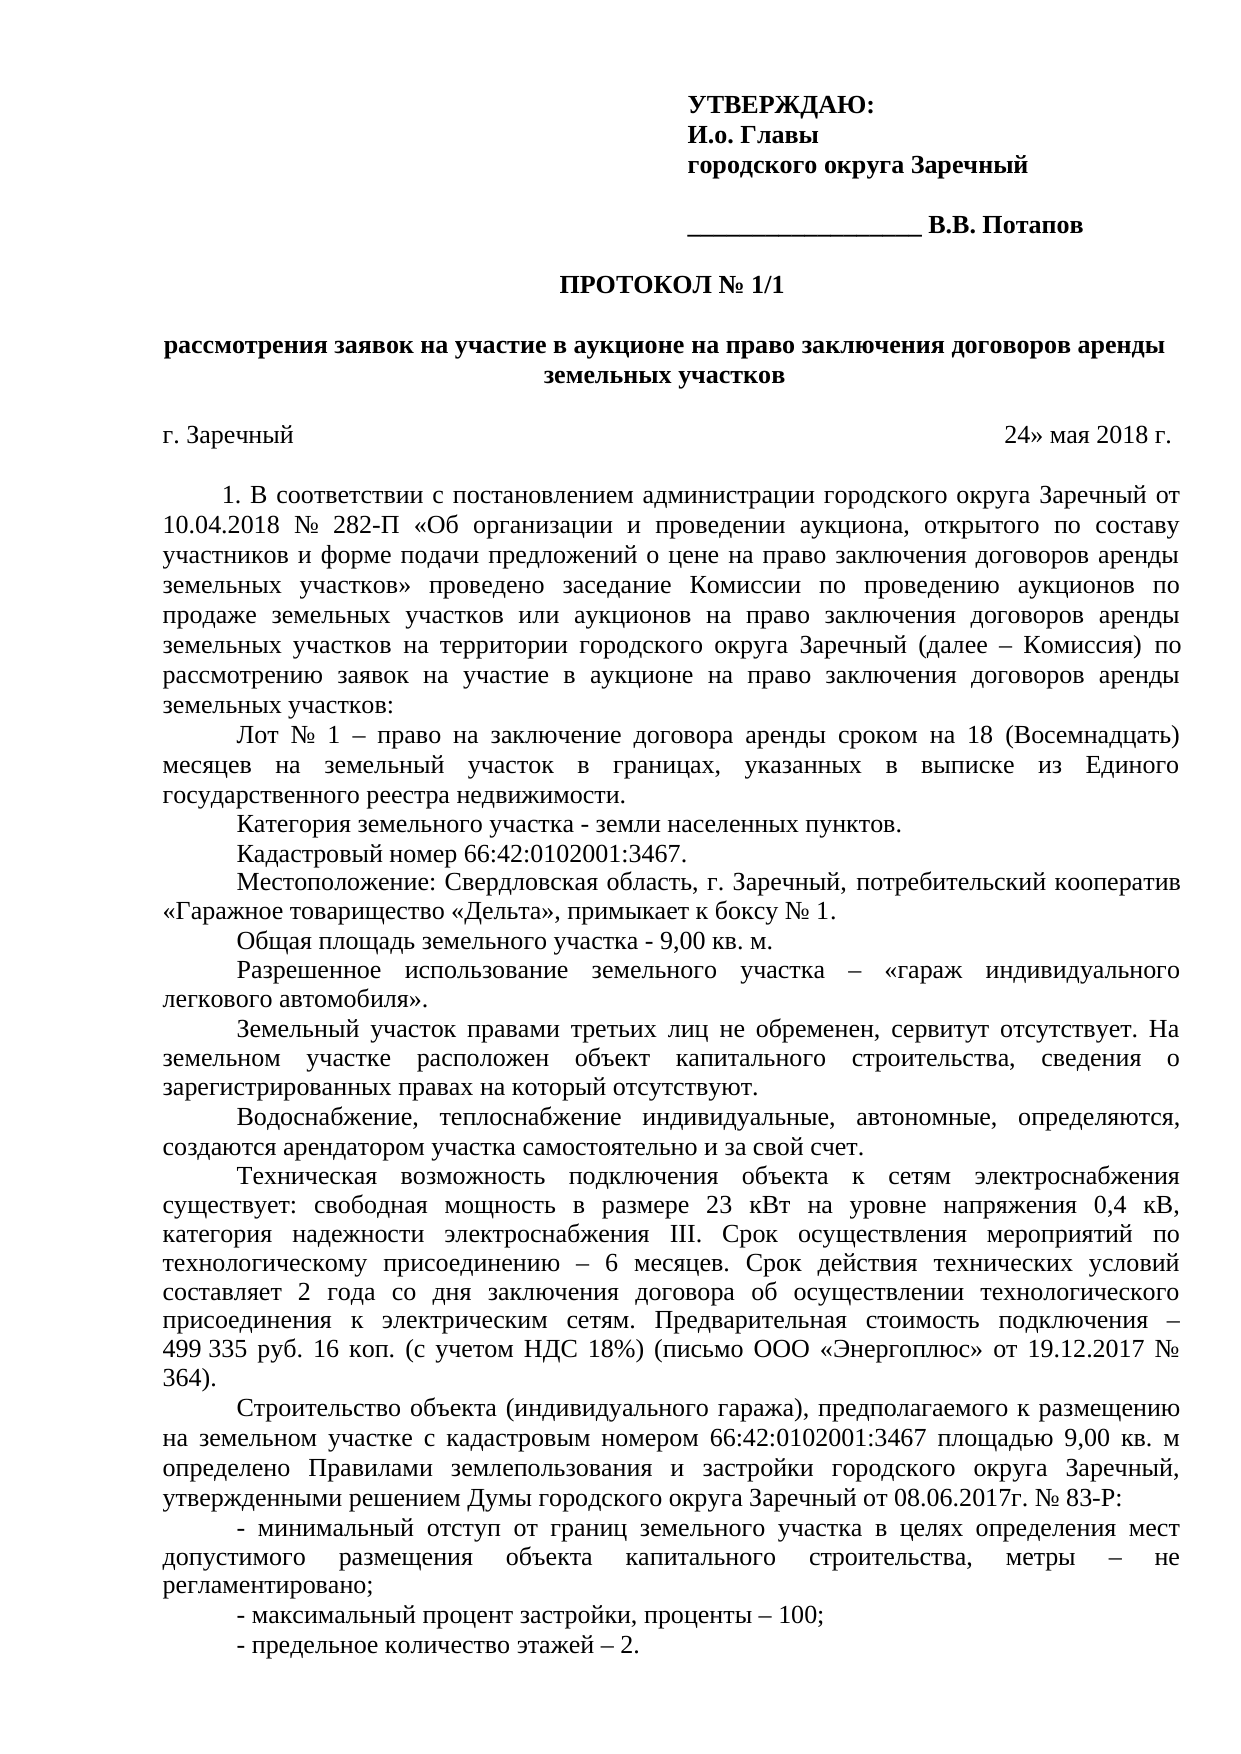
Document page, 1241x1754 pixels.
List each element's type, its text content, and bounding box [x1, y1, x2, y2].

text ПРОТОКОЛ № 1/1 [162, 269, 1181, 299]
text Строительство объекта (индивидуального гаража), предполагаемого к размещению на земельном участке с кадастровым номером 66:42:0102001:3467 площадью 9,00 кв. м определено Правилами землепользования и застройки городского округа Заречный, утвержденными решением Думы городского округа Заречный от 08.06.2017г. № 83-Р: [162, 1392, 1181, 1512]
text Разрешенное использование земельного участка – «гараж индивидуального легкового автомобиля». [162, 956, 1181, 1013]
text - максимальный процент застройки, проценты – 100; [162, 1600, 1181, 1629]
text городского округа Заречный [687, 149, 1181, 179]
text Водоснабжение, теплоснабжение индивидуальные, автономные, определяются, создаются арендатором участка самостоятельно и за свой счет. [162, 1101, 1181, 1161]
text Категория земельного участка - земли населенных пунктов. [162, 809, 1181, 838]
subtitle 1. В соответствии с постановлением администрации городского округа Заречный от 10.04.2018 № 282-П «Об организации и проведении аукциона, открытого по составу участников и форме подачи предложений о цене на право заключения договоров аренды земельных участков» проведено заседание Комиссии по проведению аукционов по продаже земельных участков или аукционов на право заключения договоров аренды земельных участков на территории городского округа Заречный (далее – Комиссия) по рассмотрению заявок на участие в аукционе на право заключения договоров аренды земельных участков: [162, 479, 1181, 719]
text Техническая возможность подключения объекта к сетям электроснабжения существует: свободная мощность в размере 23 кВт на уровне напряжения 0,4 кВ, категория надежности электроснабжения III. Срок осуществления мероприятий по технологическому присоединению – 6 месяцев. Срок действия технических условий составляет 2 года со дня заключения договора об осуществлении технологического присоединения к электрическим сетям. Предварительная стоимость подключения – 499 335 руб. 16 коп. (с учетом НДС 18%) (письмо ООО «Энергоплюс» от 19.12.2017 № 364). [162, 1162, 1181, 1392]
text УТВЕРЖДАЮ: [687, 89, 1181, 119]
text рассмотрения заявок на участие в аукционе на право заключения договоров аренды земельных участков [148, 329, 1181, 389]
text Земельный участок правами третьих лиц не обременен, сервитут отсутствует. На земельном участке расположен объект капитального строительства, сведения о зарегистрированных правах на который отсутствуют. [162, 1014, 1181, 1101]
text Местоположение: Свердловская область, г. Заречный, потребительский кооператив «Гаражное товарищество «Дельта», примыкает к боксу № 1. [162, 868, 1181, 926]
text И.о. Главы [687, 119, 1181, 149]
text - предельное количество этажей – 2. [162, 1630, 1181, 1659]
text г. Заречный 24» мая 2018 г. [162, 419, 1181, 449]
text Лот № 1 – право на заключение договора аренды сроком на 18 (Восемнадцать) месяцев на земельный участок в границах, указанных в выписке из Единого государственного реестра недвижимости. [162, 719, 1181, 809]
text __________________ В.В. Потапов [612, 209, 1181, 239]
text - минимальный отступ от границ земельного участка в целях определения мест допустимого размещения объекта капитального строительства, метры – не регламентировано; [162, 1513, 1181, 1600]
text Общая площадь земельного участка - 9,00 кв. м. [162, 926, 1181, 955]
text Кадастровый номер 66:42:0102001:3467. [162, 839, 1181, 868]
